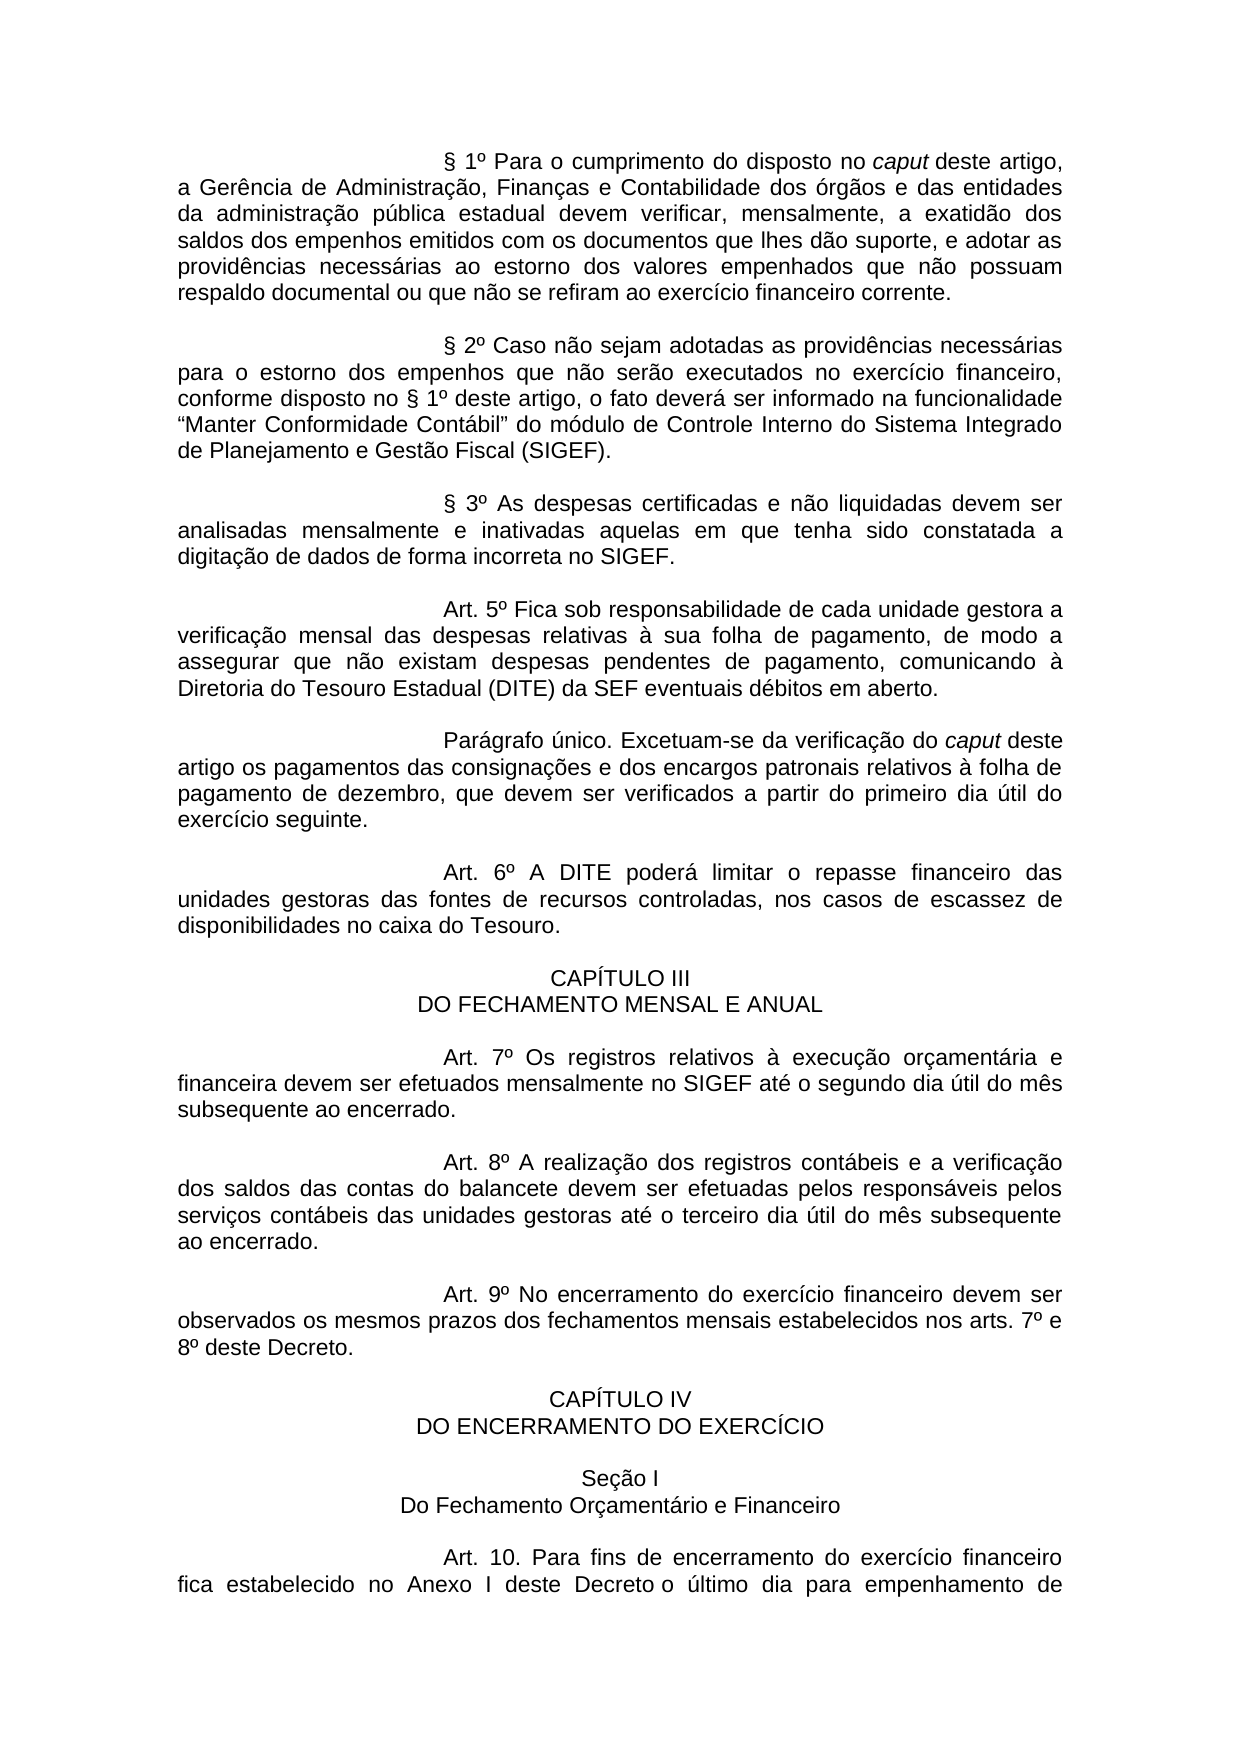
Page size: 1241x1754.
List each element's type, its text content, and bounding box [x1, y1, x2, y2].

text Seção I [177, 1465, 1063, 1492]
text CAPÍTULO III [177, 964, 1063, 991]
text Art. 5º Fica sob responsabilidade de cada unidade gestora a verificação mensal das despesas relativas à sua folha de pagamento, de modo a assegurar que não existam despesas pendentes de pagamento, comunicando à Diretoria do Tesouro Estadual (DITE) da SEF eventuais débitos em aberto. [177, 596, 1063, 701]
text DO ENCERRAMENTO DO EXERCÍCIO [177, 1413, 1063, 1439]
text § 1º Para o cumprimento do disposto no caput deste artigo, a Gerência de Administração, Finanças e Contabilidade dos órgãos e das entidades da administração pública estadual devem verificar, mensalmente, a exatidão dos saldos dos empenhos emitidos com os documentos que lhes dão suporte, e adotar as providências necessárias ao estorno dos valores empenhados que não possuam respaldo documental ou que não se refiram ao exercício financeiro corrente. [177, 148, 1063, 306]
text Art. 6º A DITE poderá limitar o repasse financeiro das unidades gestoras das fontes de recursos controladas, nos casos de escassez de disponibilidades no caixa do Tesouro. [177, 859, 1063, 938]
text § 2º Caso não sejam adotadas as providências necessárias para o estorno dos empenhos que não serão executados no exercício financeiro, conforme disposto no § 1º deste artigo, o fato deverá ser informado na funcionalidade “Manter Conformidade Contábil” do módulo de Controle Interno do Sistema Integrado de Planejamento e Gestão Fiscal (SIGEF). [177, 332, 1063, 464]
text CAPÍTULO IV [177, 1386, 1063, 1413]
text § 3º As despesas certificadas e não liquidadas devem ser analisadas mensalmente e inativadas aquelas em que tenha sido constatada a digitação de dados de forma incorreta no SIGEF. [177, 490, 1063, 569]
text Do Fechamento Orçamentário e Financeiro [177, 1492, 1063, 1518]
text Art. 8º A realização dos registros contábeis e a verificação dos saldos das contas do balancete devem ser efetuadas pelos responsáveis pelos serviços contábeis das unidades gestoras até o terceiro dia útil do mês subsequente ao encerrado. [177, 1149, 1063, 1254]
text DO FECHAMENTO MENSAL E ANUAL [177, 991, 1063, 1017]
text Art. 7º Os registros relativos à execução orçamentária e financeira devem ser efetuados mensalmente no SIGEF até o segundo dia útil do mês subsequente ao encerrado. [177, 1044, 1063, 1123]
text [177, 1544, 1063, 1597]
text Parágrafo único. Excetuam-se da verificação do caput deste artigo os pagamentos das consignações e dos encargos patronais relativos à folha de pagamento de dezembro, que devem ser verificados a partir do primeiro dia útil do exercício seguinte. [177, 727, 1063, 833]
text Art. 9º No encerramento do exercício financeiro devem ser observados os mesmos prazos dos fechamentos mensais estabelecidos nos arts. 7º e 8º deste Decreto. [177, 1281, 1063, 1360]
